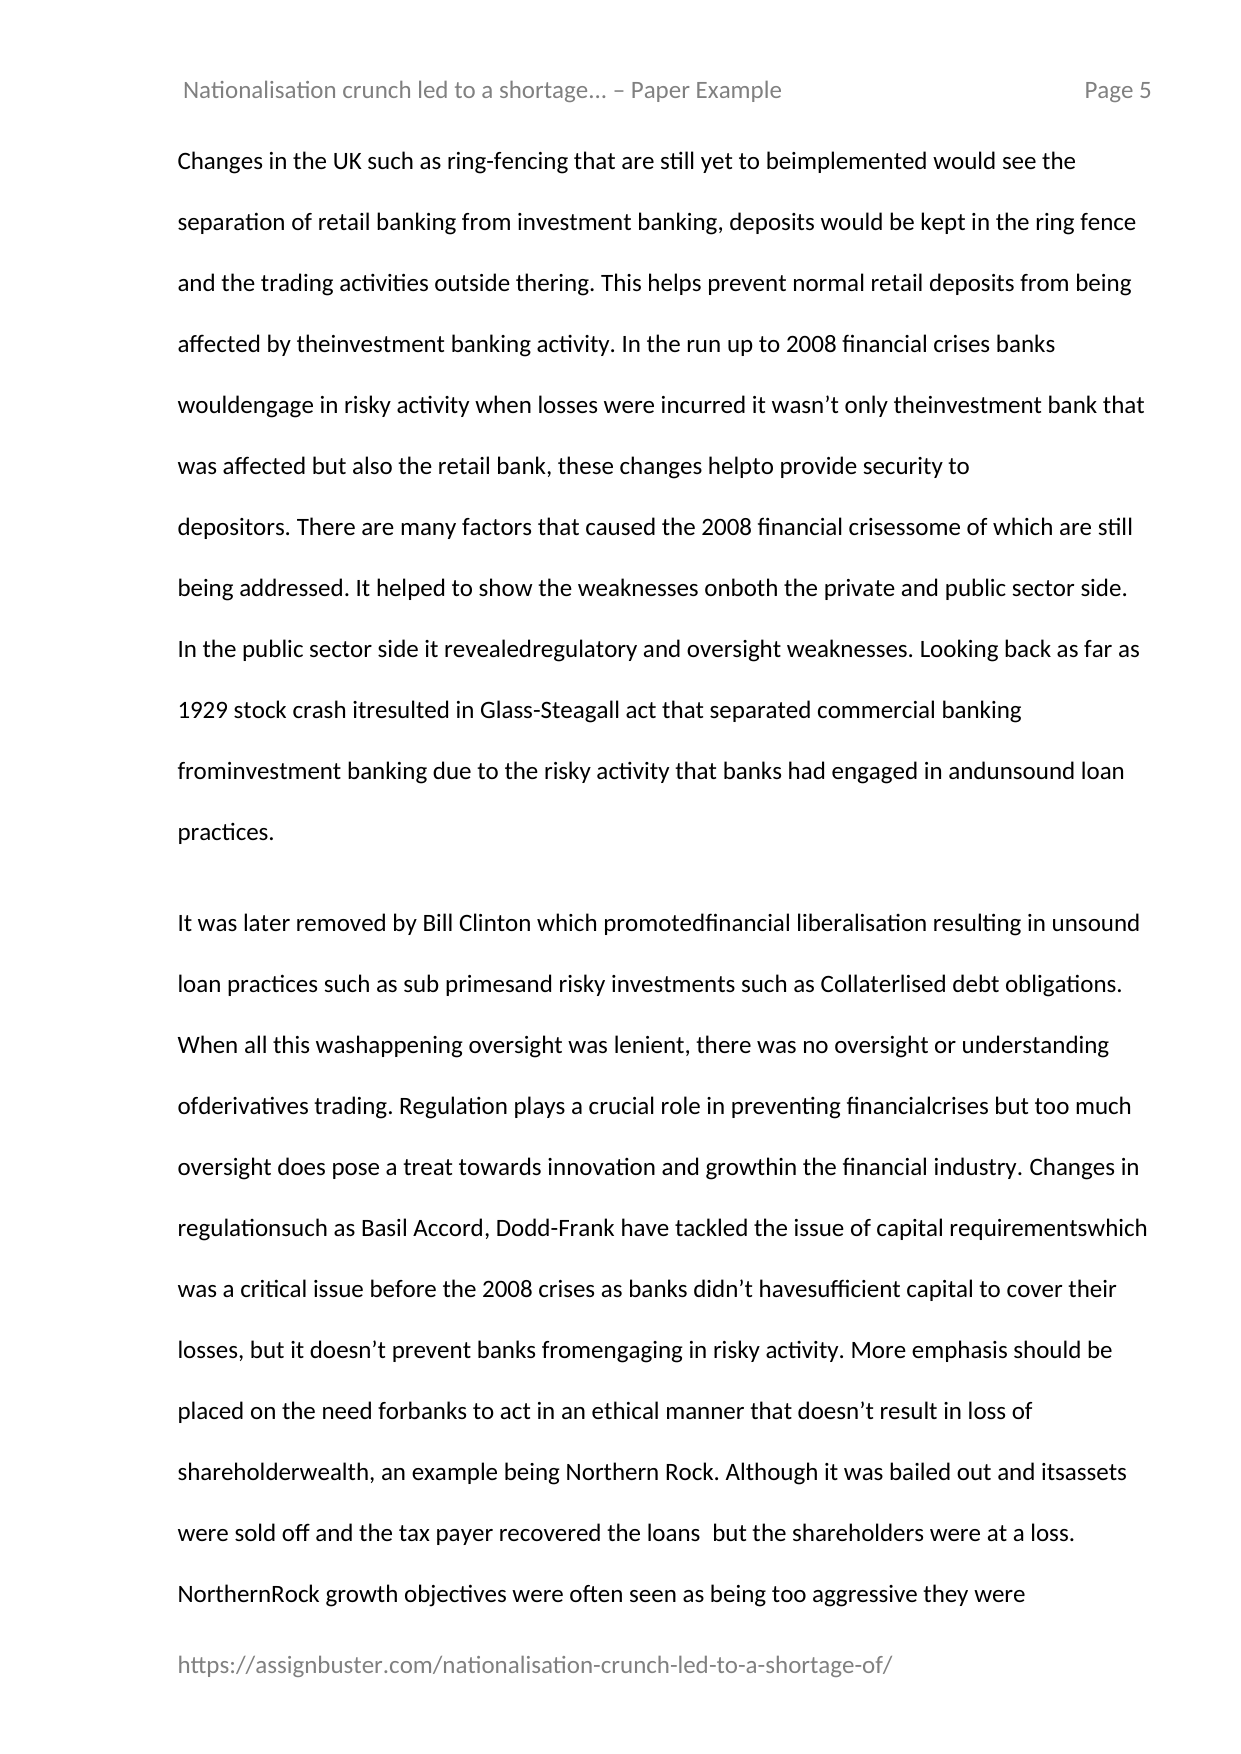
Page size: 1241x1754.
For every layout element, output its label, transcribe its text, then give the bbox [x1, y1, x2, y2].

text Changes in the UK such as ring-fencing that are still yet to beimplemented would see the separation of retail banking from investment banking, deposits would be kept in the ring fence and the trading activities outside thering. This helps prevent normal retail deposits from being affected by theinvestment banking activity. In the run up to 2008 financial crises banks wouldengage in risky activity when losses were incurred it wasn’t only theinvestment bank that was affected but also the retail bank, these changes helpto provide security to depositors. There are many factors that caused the 2008 financial crisessome of which are still being addressed. It helped to show the weaknesses onboth the private and public sector side. In the public sector side it revealedregulatory and oversight weaknesses. Looking back as far as 1929 stock crash itresulted in Glass-Steagall act that separated commercial banking frominvestment banking due to the risky activity that banks had engaged in andunsound loan practices. [177, 145, 1152, 847]
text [177, 907, 1152, 1609]
